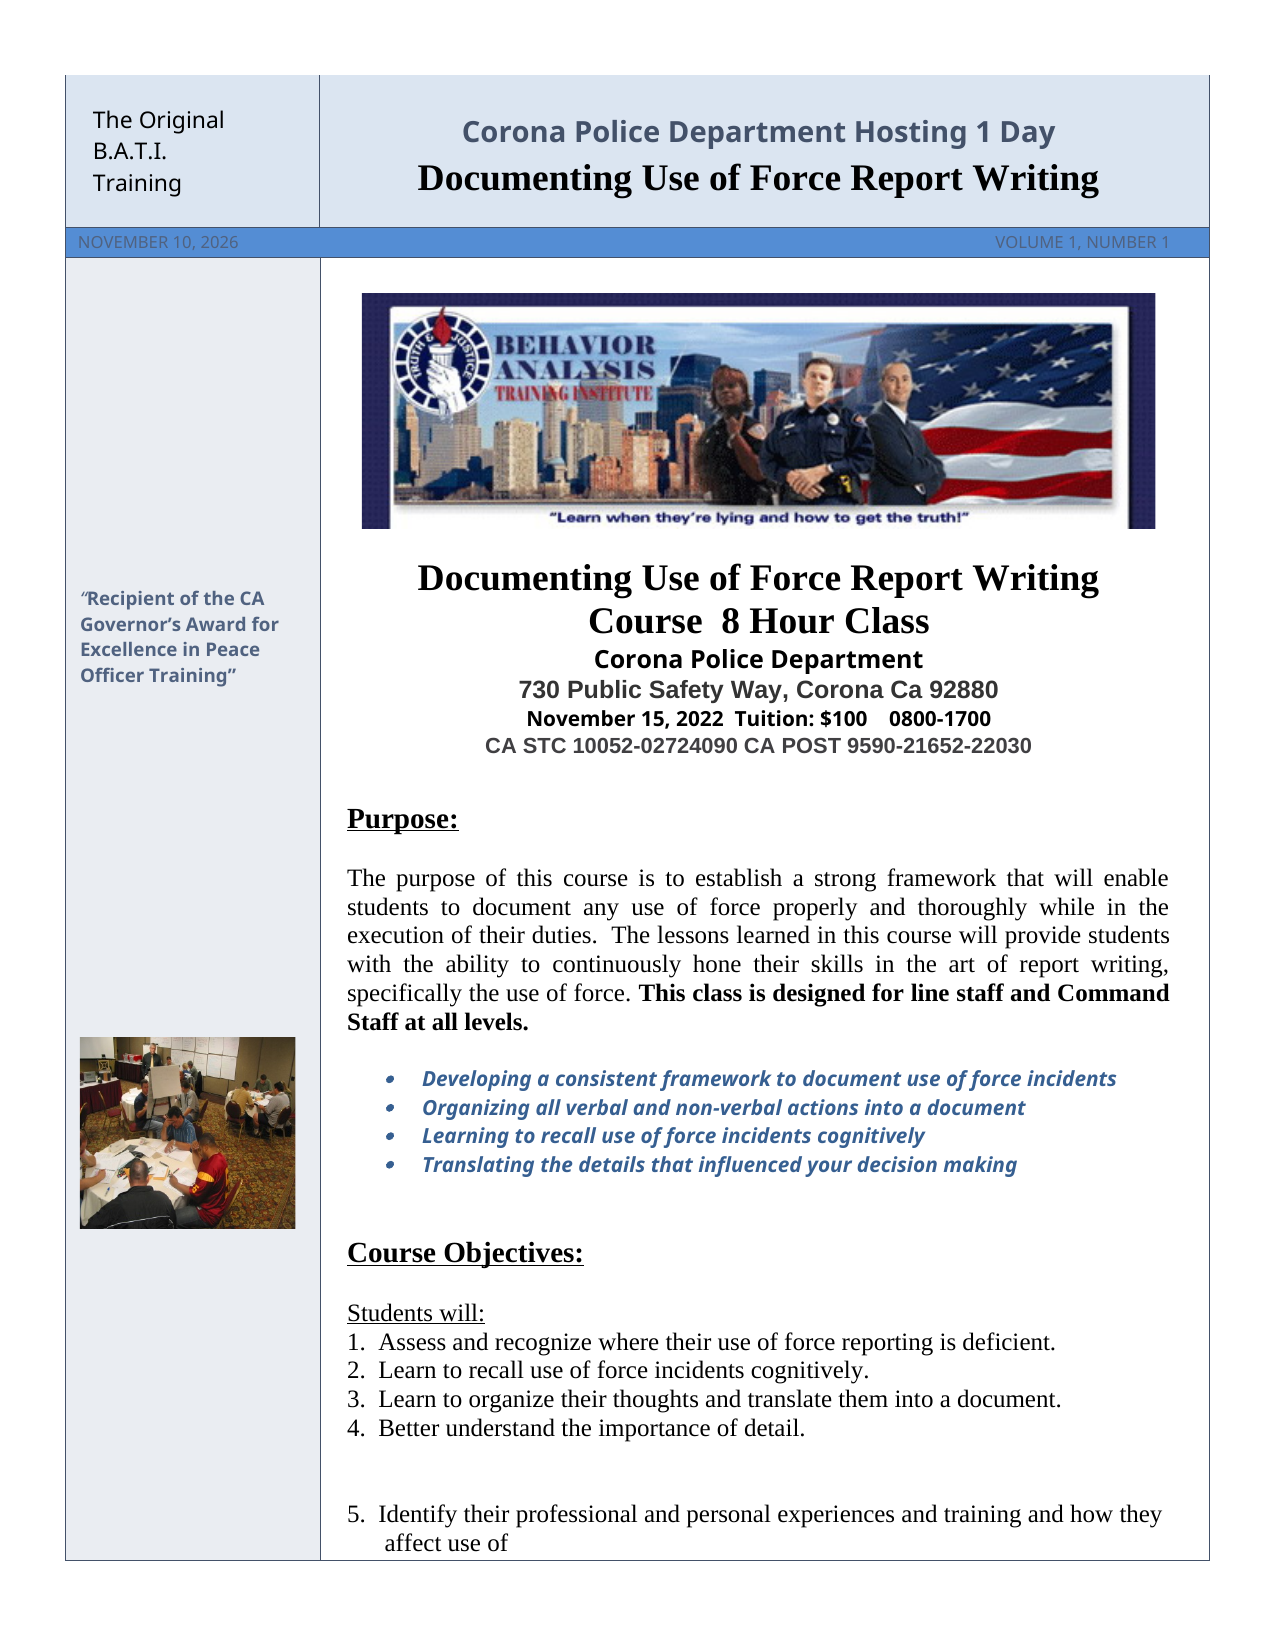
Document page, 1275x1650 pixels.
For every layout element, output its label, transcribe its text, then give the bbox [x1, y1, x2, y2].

table_header Corona Police Department Hosting 1 Day Documenting Use of Force Report Writing [320, 75, 1209, 227]
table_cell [321, 258, 1209, 1560]
picture [361, 293, 1156, 529]
table_cell [66, 258, 320, 1560]
table_cell September 26, 2022 [66, 228, 319, 257]
picture [79, 1037, 296, 1229]
table_header The Original B.A.T.I. Training [66, 75, 319, 227]
table_cell Volume 1, Number 1 [319, 228, 1209, 257]
